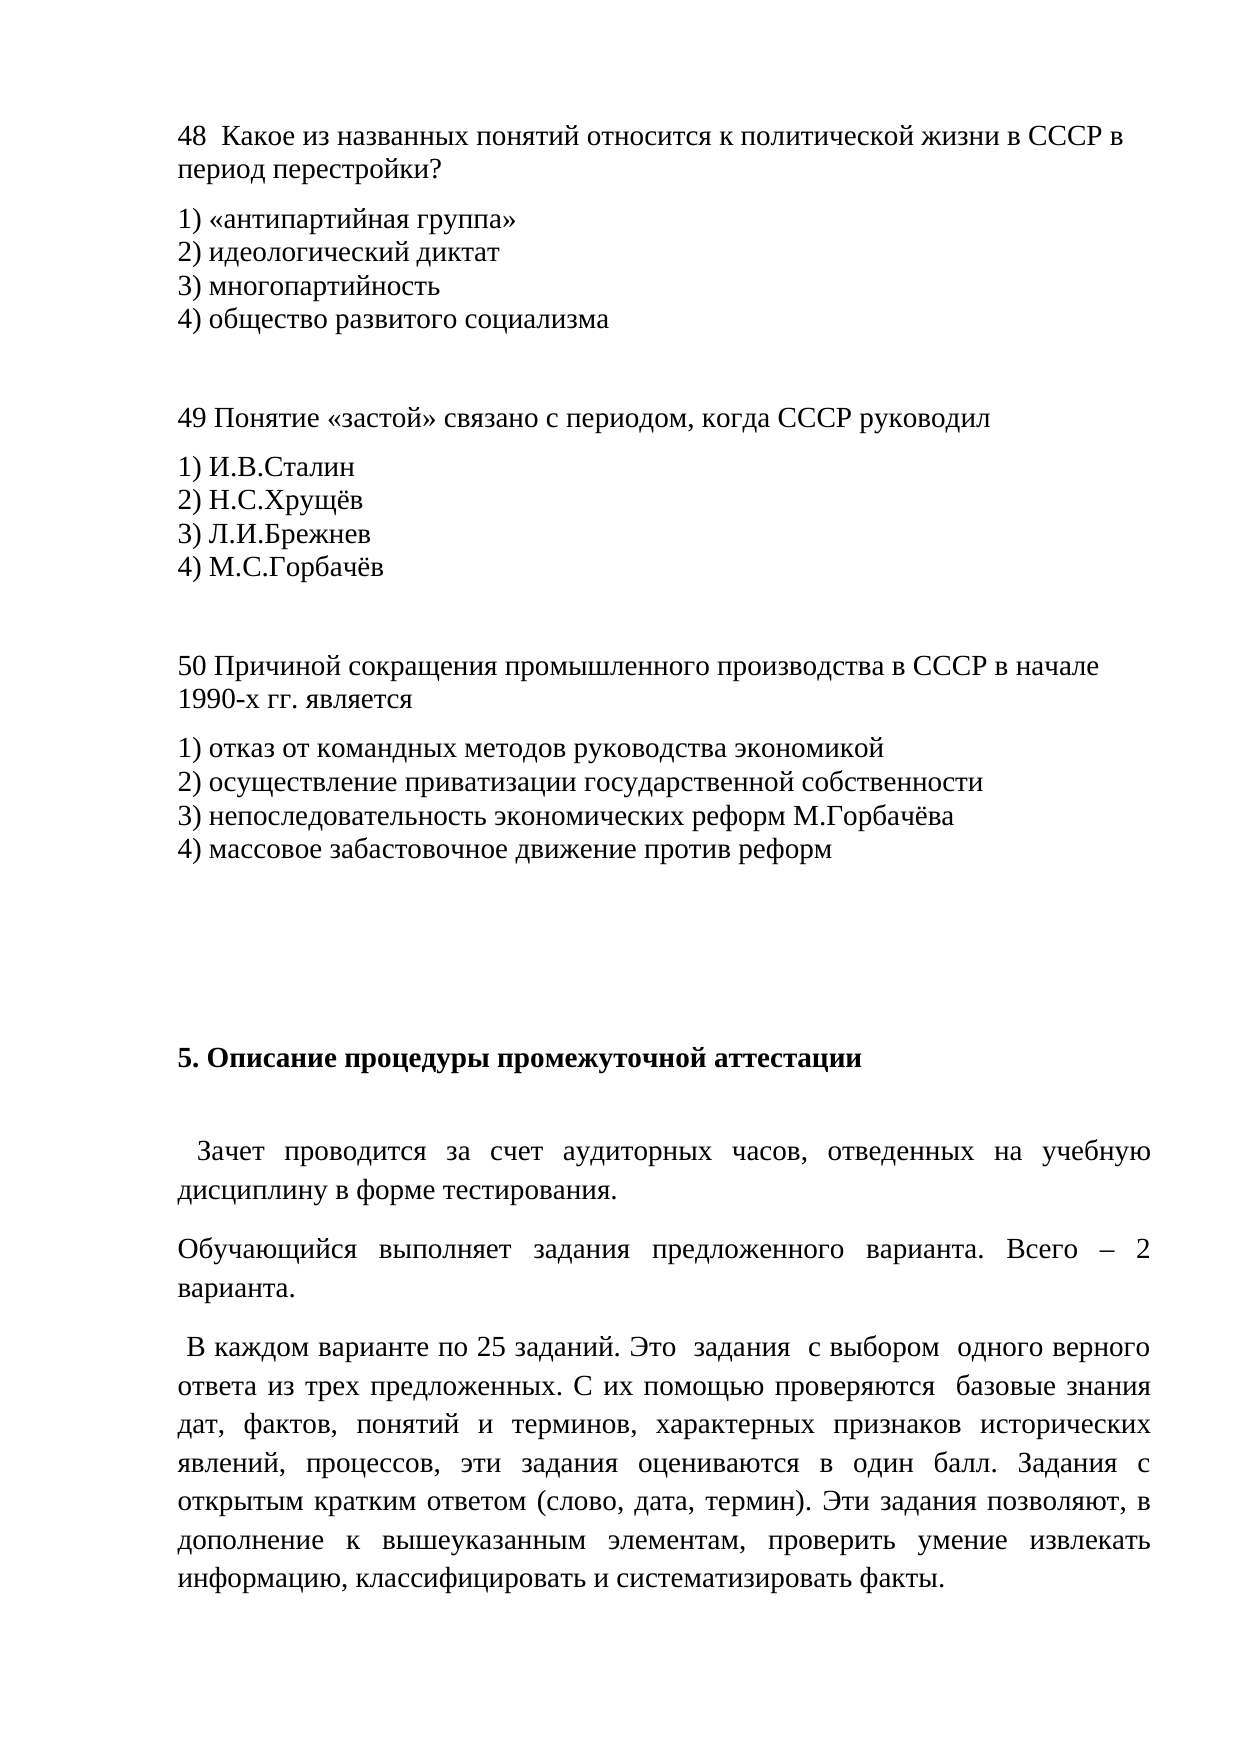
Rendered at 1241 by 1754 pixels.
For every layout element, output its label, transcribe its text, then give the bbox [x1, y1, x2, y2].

text Обучающийся выполняет задания предложенного варианта. Всего – 2 варианта. [177, 1231, 1152, 1303]
text 1) отказ от командных методов руководства экономикой 2) осуществление приватизации государственной собственности 3) непоследовательность экономических реформ М.Горбачёва 4) массовое забастовочное движение против реформ [177, 731, 1152, 865]
text 1) «антипартийная группа» 2) идеологический диктат 3) многопартийность 4) общество развитого социализма [177, 201, 1152, 335]
text В каждом варианте по 25 заданий. Это задания с выбором одного верного ответа из трех предложенных. С их помощью проверяются базовые знания дат, фактов, понятий и терминов, характерных признаков исторических явлений, процессов, эти задания оцениваются в один балл. Задания с открытым кратким ответом (слово, дата, термин). Эти задания позволяют, в дополнение к вышеуказанным элементам, проверить умение извлекать информацию, классифицировать и систематизировать факты. [177, 1329, 1152, 1594]
text 1) И.В.Сталин 2) Н.С.Хрущёв 3) Л.И.Брежнев 4) М.С.Горбачёв [177, 449, 1152, 583]
text Зачет проводится за счет аудиторных часов, отведенных на учебную дисциплину в форме тестирования. [177, 1133, 1152, 1205]
text 49 Понятие «застой» связано с периодом, когда СССР руководил [177, 400, 1152, 433]
text 48 Какое из названных понятий относится к политической жизни в СССР в период перестройки? [177, 118, 1152, 185]
text 5. Описание процедуры промежуточной аттестации [177, 1040, 1152, 1074]
text 50 Причиной сокращения промышленного производства в СССР в начале 1990-х гг. является [177, 648, 1152, 715]
